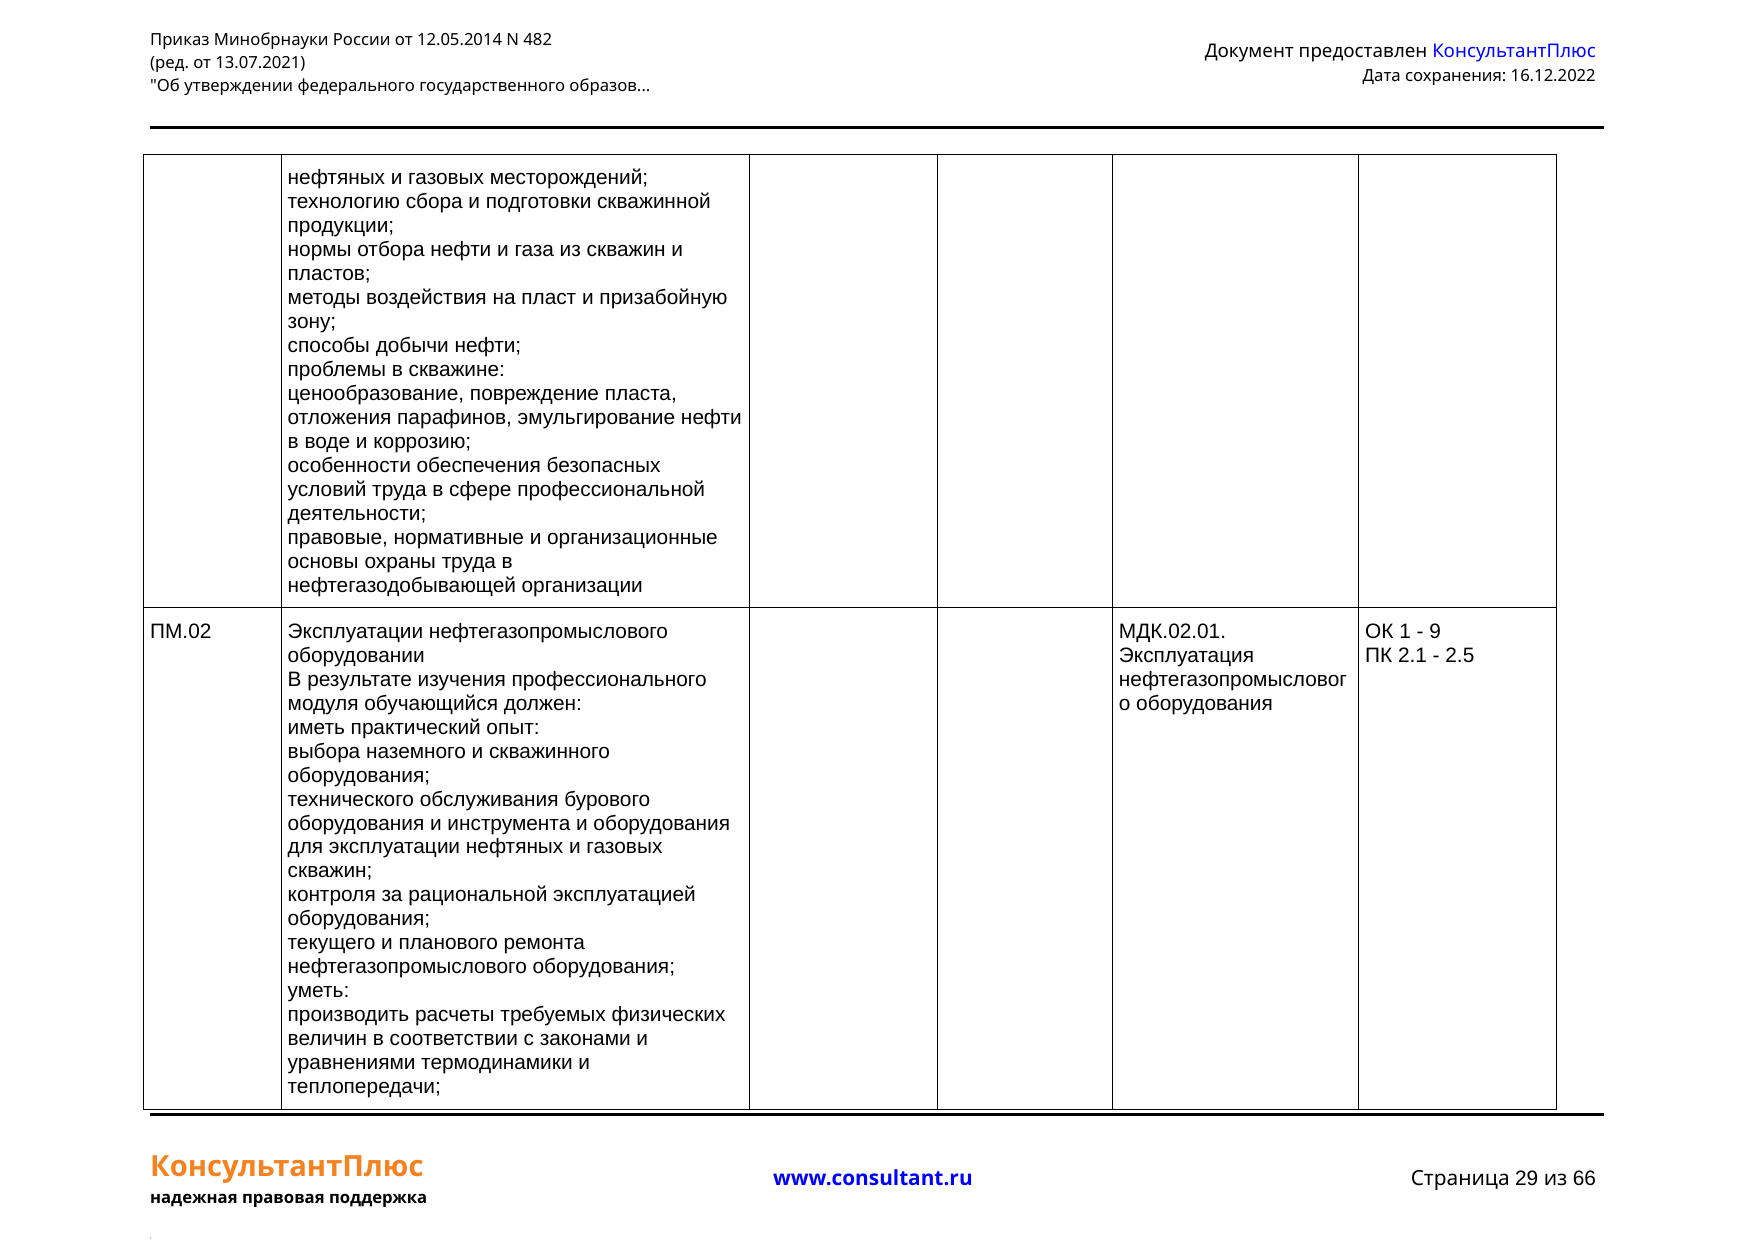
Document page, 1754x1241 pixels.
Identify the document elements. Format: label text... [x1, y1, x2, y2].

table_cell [1113, 155, 1358, 607]
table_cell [1113, 608, 1358, 1108]
table_cell [938, 608, 1112, 1108]
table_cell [282, 608, 749, 1108]
table_cell ПМ.02 [144, 608, 281, 1108]
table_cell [1359, 608, 1556, 1108]
table_cell [750, 608, 937, 1108]
